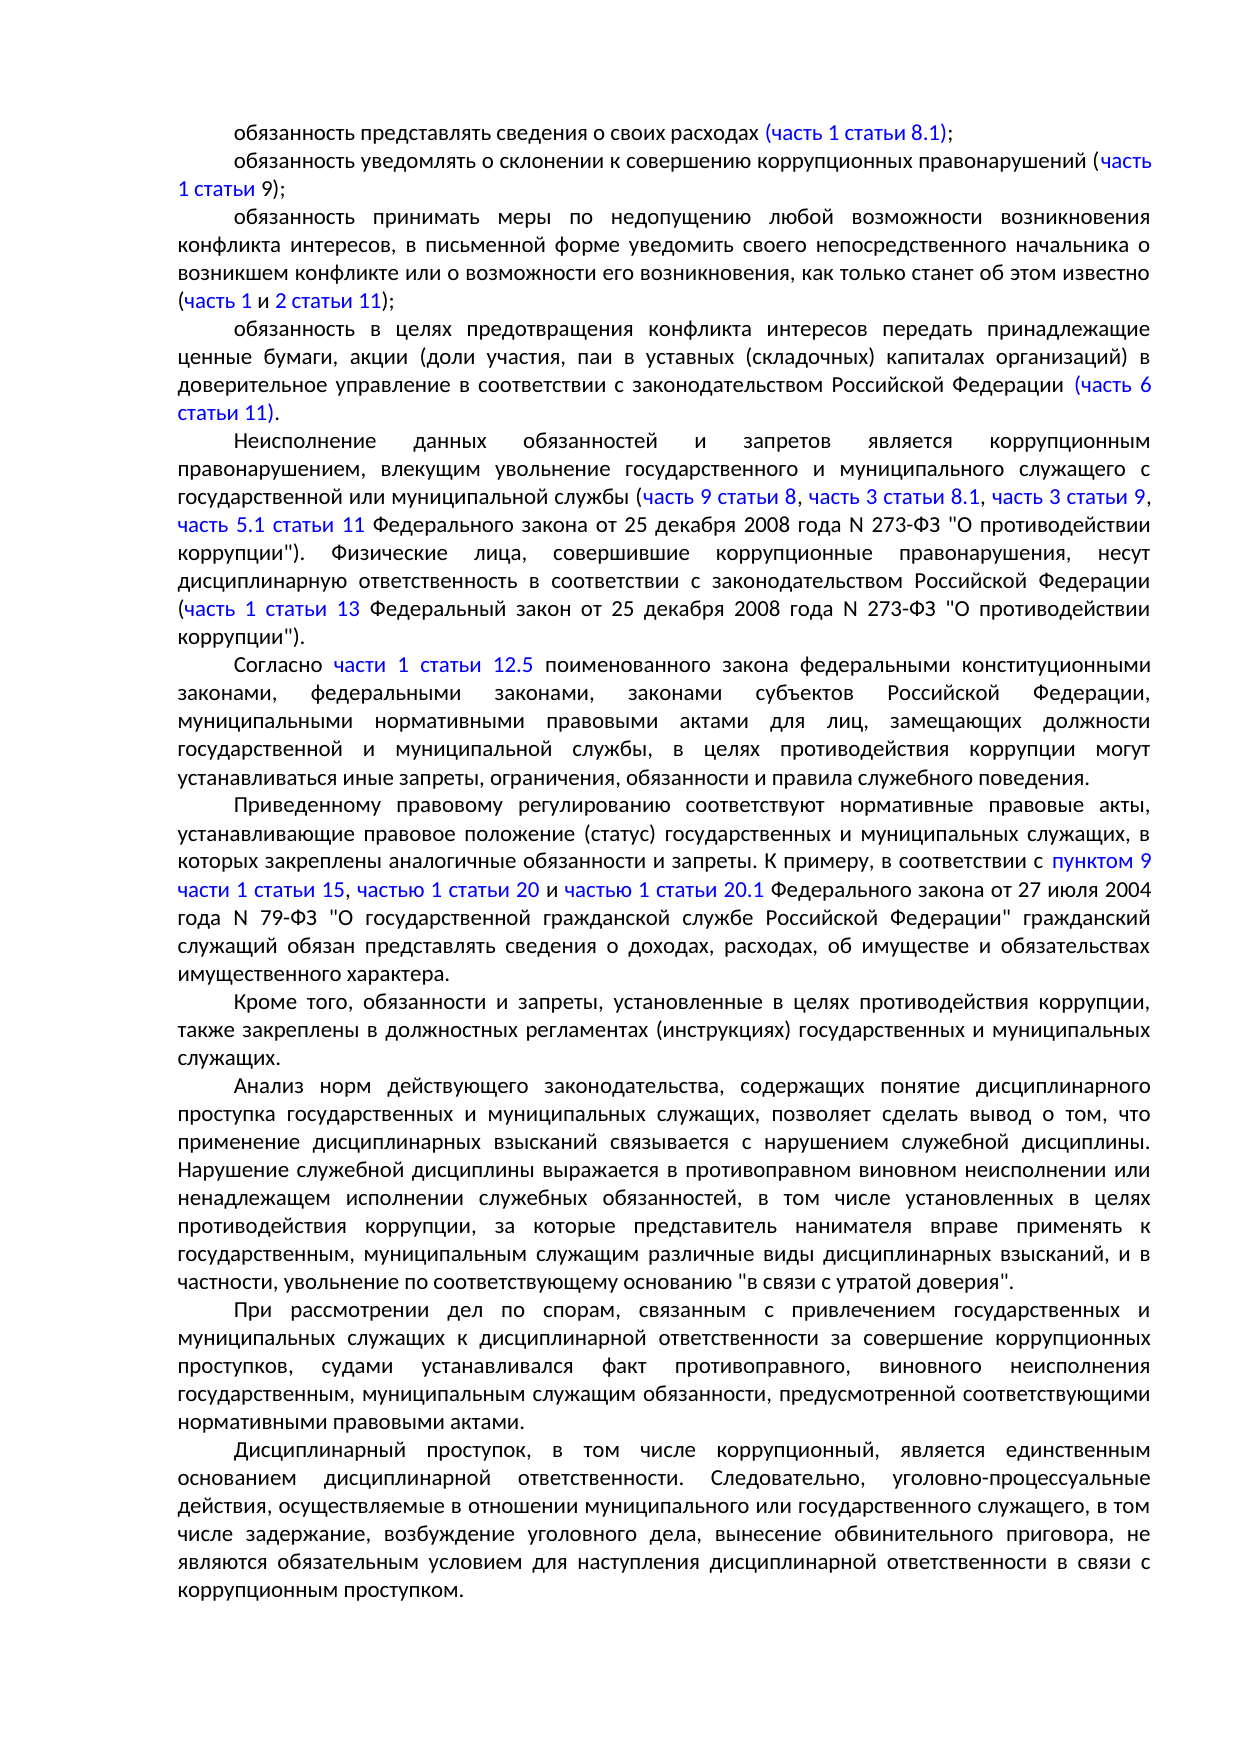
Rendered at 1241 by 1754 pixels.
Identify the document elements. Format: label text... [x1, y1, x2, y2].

text Согласно части 1 статьи 12.5 поименованного закона федеральными конституционными законами, федеральными законами, законами субъектов Российской Федерации, муниципальными нормативными правовыми актами для лиц, замещающих должности государственной и муниципальной службы, в целях противодействия коррупции могут устанавливаться иные запреты, ограничения, обязанности и правила служебного поведения. [177, 651, 1152, 791]
text обязанность принимать меры по недопущению любой возможности возникновения конфликта интересов, в письменной форме уведомить своего непосредственного начальника о возникшем конфликте или о возможности его возникновения, как только станет об этом известно (часть 1 и 2 статьи 11); [177, 202, 1152, 314]
text обязанность в целях предотвращения конфликта интересов передать принадлежащие ценные бумаги, акции (доли участия, паи в уставных (складочных) капиталах организаций) в доверительное управление в соответствии с законодательством Российской Федерации (часть 6 статьи 11). [177, 314, 1152, 426]
text обязанность представлять сведения о своих расходах (часть 1 статьи 8.1); [177, 118, 1152, 146]
text обязанность уведомлять о склонении к совершению коррупционных правонарушений (часть 1 статьи 9); [177, 146, 1152, 202]
text Приведенному правовому регулированию соответствуют нормативные правовые акты, устанавливающие правовое положение (статус) государственных и муниципальных служащих, в которых закреплены аналогичные обязанности и запреты. К примеру, в соответствии с пунктом 9 части 1 статьи 15, частью 1 статьи 20 и частью 1 статьи 20.1 Федерального закона от 27 июля 2004 года N 79-ФЗ "О государственной гражданской службе Российской Федерации" гражданский служащий обязан представлять сведения о доходах, расходах, об имуществе и обязательствах имущественного характера. [177, 791, 1152, 987]
text При рассмотрении дел по спорам, связанным с привлечением государственных и муниципальных служащих к дисциплинарной ответственности за совершение коррупционных проступков, судами устанавливался факт противоправного, виновного неисполнения государственным, муниципальным служащим обязанности, предусмотренной соответствующими нормативными правовыми актами. [177, 1295, 1152, 1435]
text Анализ норм действующего законодательства, содержащих понятие дисциплинарного проступка государственных и муниципальных служащих, позволяет сделать вывод о том, что применение дисциплинарных взысканий связывается с нарушением служебной дисциплины. Нарушение служебной дисциплины выражается в противоправном виновном неисполнении или ненадлежащем исполнении служебных обязанностей, в том числе установленных в целях противодействия коррупции, за которые представитель нанимателя вправе применять к государственным, муниципальным служащим различные виды дисциплинарных взысканий, и в частности, увольнение по соответствующему основанию "в связи с утратой доверия". [177, 1071, 1152, 1295]
text Кроме того, обязанности и запреты, установленные в целях противодействия коррупции, также закреплены в должностных регламентах (инструкциях) государственных и муниципальных служащих. [177, 987, 1152, 1071]
text Дисциплинарный проступок, в том числе коррупционный, является единственным основанием дисциплинарной ответственности. Следовательно, уголовно-процессуальные действия, осуществляемые в отношении муниципального или государственного служащего, в том числе задержание, возбуждение уголовного дела, вынесение обвинительного приговора, не являются обязательным условием для наступления дисциплинарной ответственности в связи с коррупционным проступком. [177, 1435, 1152, 1603]
text Неисполнение данных обязанностей и запретов является коррупционным правонарушением, влекущим увольнение государственного и муниципального служащего с государственной или муниципальной службы (часть 9 статьи 8, часть 3 статьи 8.1, часть 3 статьи 9, часть 5.1 статьи 11 Федерального закона от 25 декабря 2008 года N 273-ФЗ "О противодействии коррупции"). Физические лица, совершившие коррупционные правонарушения, несут дисциплинарную ответственность в соответствии с законодательством Российской Федерации (часть 1 статьи 13 Федеральный закон от 25 декабря 2008 года N 273-ФЗ "О противодействии коррупции"). [177, 426, 1152, 651]
